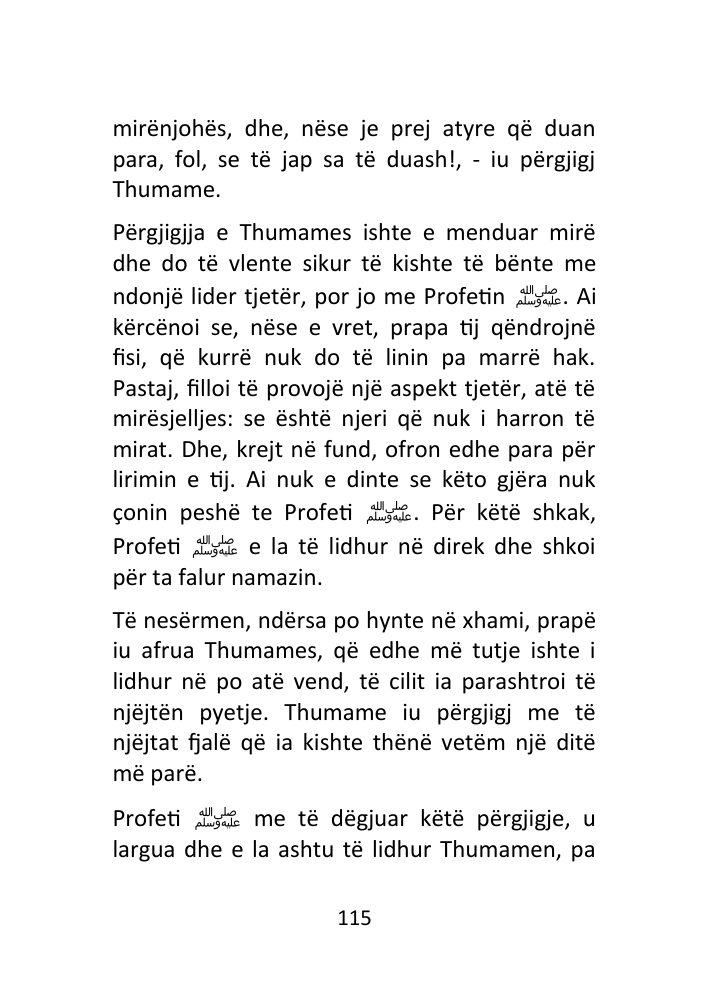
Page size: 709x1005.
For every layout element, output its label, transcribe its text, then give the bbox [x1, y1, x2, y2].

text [112, 800, 597, 864]
text Të nesërmen, ndërsa po hynte në xhami, prapë iu afrua Thumames, që edhe më tutje ishte i lidhur në po atë vend, të cilit ia parashtroi të njëjtën pyetje. Thumame iu përgjigj me të njëjtat fjalë që ia kishte thënë vetëm një ditë më parë. [112, 604, 597, 787]
text Përgjigjja e Thumames ishte e menduar mirë dhe do të vlente sikur të kishte të bënte me ndonjë lider tjetër, por jo me Profetin ﷺ. Ai kërcënoi se, nëse e vret, prapa tij qëndrojnë fisi, që kurrë nuk do të linin pa marrë hak. Pastaj, filloi të provojë një aspekt tjetër, atë të mirësjelljes: se është njeri që nuk i harron të mirat. Dhe, krejt në fund, ofron edhe para për lirimin e tij. Ai nuk e dinte se këto gjëra nuk çonin peshë te Profeti ﷺ. Për këtë shkak, Profeti ﷺ e la të lidhur në direk dhe shkoi për ta falur namazin. [112, 216, 597, 592]
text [112, 112, 597, 204]
